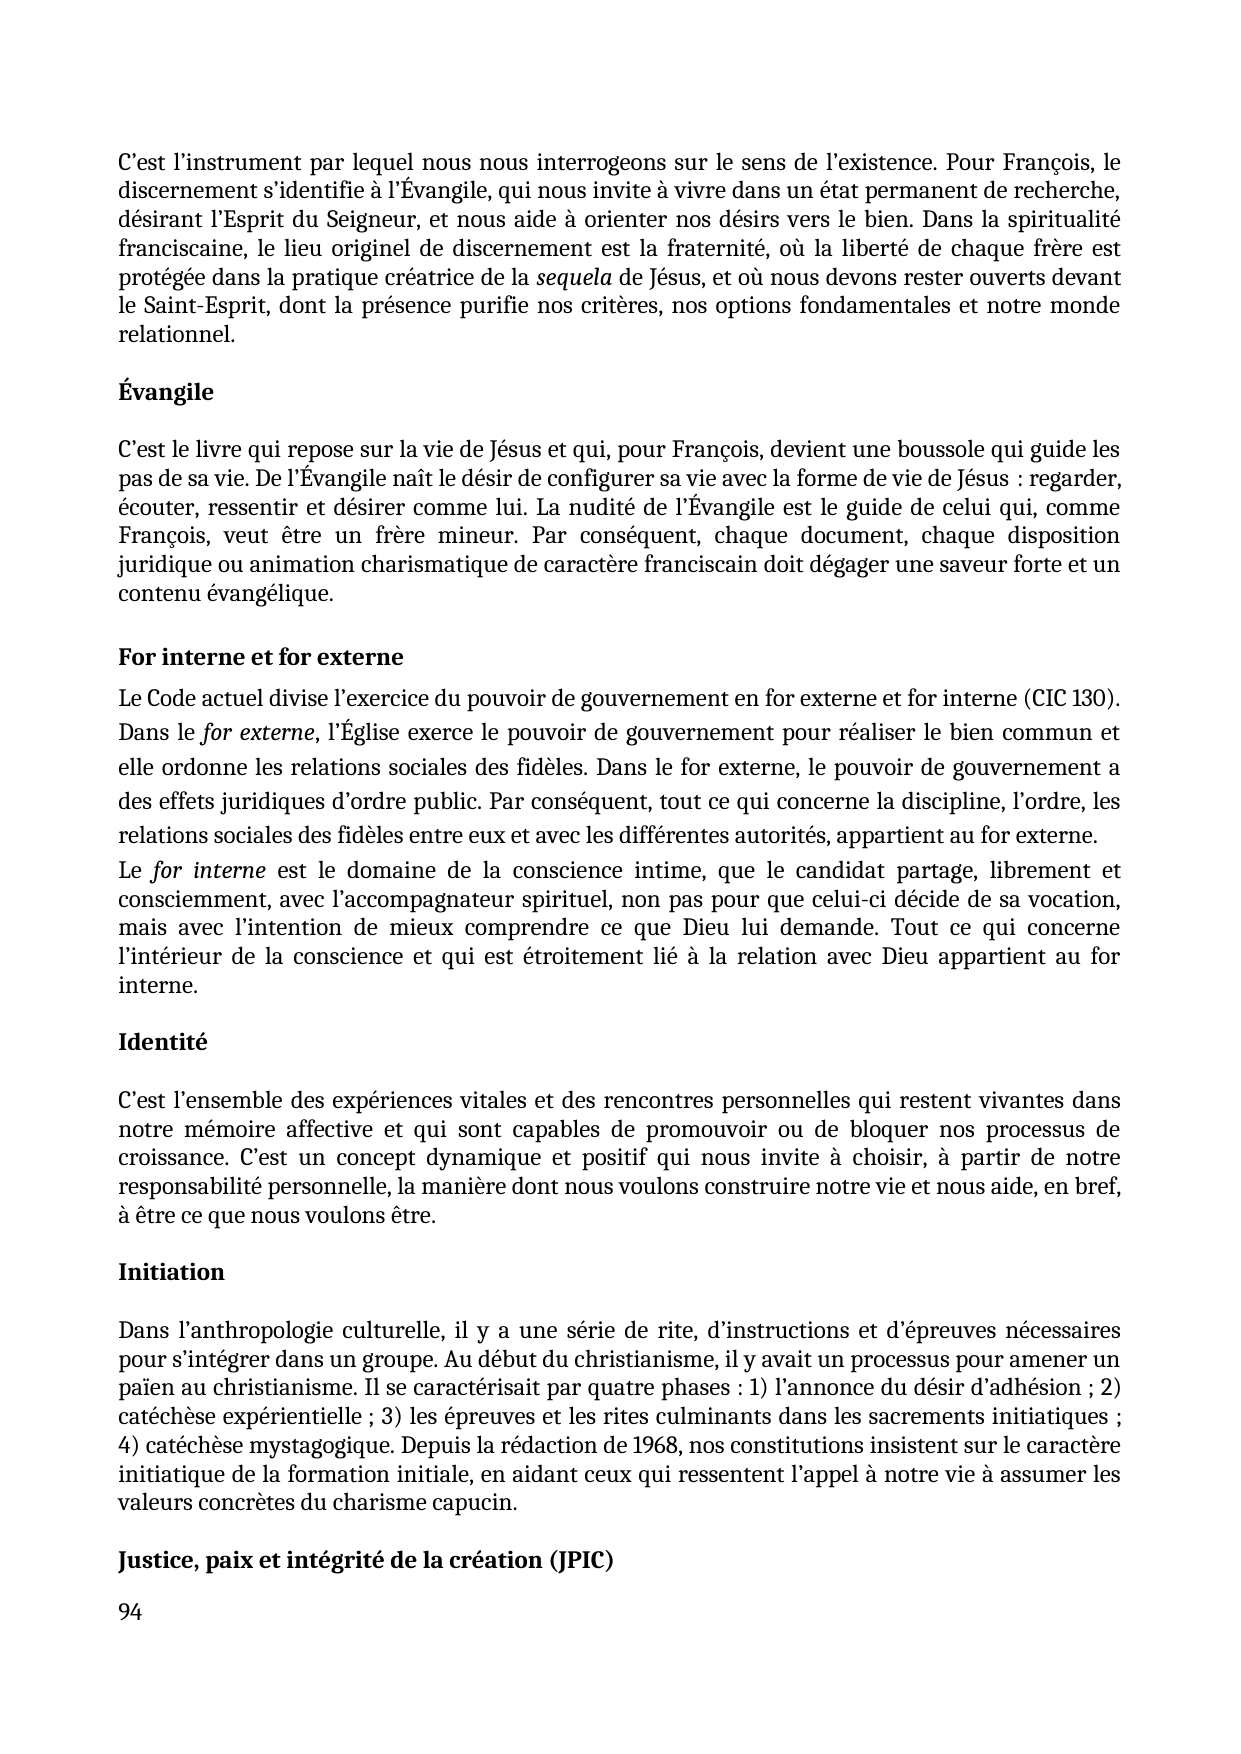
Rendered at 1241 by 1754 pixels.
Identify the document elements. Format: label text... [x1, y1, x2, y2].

text Le for interne est le domaine de la conscience intime, que le candidat partage, librement et consciemment, avec l’accompagnateur spirituel, non pas pour que celui-ci décide de sa vocation, mais avec l’intention de mieux comprendre ce que Dieu lui demande. Tout ce qui concerne l’intérieur de la conscience et qui est étroitement lié à la relation avec Dieu appartient au for interne. [118, 856, 1122, 999]
text Identité [118, 1028, 1122, 1057]
text C’est l’instrument par lequel nous nous interrogeons sur le sens de l’existence. Pour François, le discernement s’identifie à l’Évangile, qui nous invite à vivre dans un état permanent de recherche, désirant l’Esprit du Seigneur, et nous aide à orienter nos désirs vers le bien. Dans la spiritualité franciscaine, le lieu originel de discernement est la fraternité, où la liberté de chaque frère est protégée dans la pratique créatrice de la sequela de Jésus, et où nous devons rester ouverts devant le Saint-Esprit, dont la présence purifie nos critères, nos options fondamentales et notre monde relationnel. [118, 148, 1122, 349]
text Initiation [118, 1258, 1122, 1287]
text Justice, paix et intégrité de la création (JPIC) [118, 1546, 1122, 1574]
text C’est le livre qui repose sur la vie de Jésus et qui, pour François, devient une boussole qui guide les pas de sa vie. De l’Évangile naît le désir de configurer sa vie avec la forme de vie de Jésus : regarder, écouter, ressentir et désirer comme lui. La nudité de l’Évangile est le guide de celui qui, comme François, veut être un frère mineur. Par conséquent, chaque document, chaque disposition juridique ou animation charismatique de caractère franciscain doit dégager une saveur forte et un contenu évangélique. [118, 435, 1122, 608]
text C’est l’ensemble des expériences vitales et des rencontres personnelles qui restent vivantes dans notre mémoire affective et qui sont capables de promouvoir ou de bloquer nos processus de croissance. C’est un concept dynamique et positif qui nous invite à choisir, à partir de notre responsabilité personnelle, la manière dont nous voulons construire notre vie et nous aide, en bref, à être ce que nous voulons être. [118, 1086, 1122, 1229]
text Dans le for externe, l’Église exerce le pouvoir de gouvernement pour réaliser le bien commun et elle ordonne les relations sociales des fidèles. Dans le for externe, le pouvoir de gouvernement a des effets juridiques d’ordre public. Par conséquent, tout ce qui concerne la discipline, l’ordre, les relations sociales des fidèles entre eux et avec les différentes autorités, appartient au for externe. [118, 718, 1122, 850]
text Le Code actuel divise l’exercice du pouvoir de gouvernement en for externe et for interne (CIC 130). [118, 683, 1122, 712]
text Dans l’anthropologie culturelle, il y a une série de rite, d’instructions et d’épreuves nécessaires pour s’intégrer dans un groupe. Au début du christianisme, il y avait un processus pour amener un païen au christianisme. Il se caractérisait par quatre phases : 1) l’annonce du désir d’adhésion ; 2) catéchèse expérientielle ; 3) les épreuves et les rites culminants dans les sacrements initiatiques ; 4) catéchèse mystagogique. Depuis la rédaction de 1968, nos constitutions insistent sur le caractère initiatique de la formation initiale, en aidant ceux qui ressentent l’appel à notre vie à assumer les valeurs concrètes du charisme capucin. [118, 1316, 1122, 1517]
text For interne et for externe [118, 643, 1122, 672]
text Évangile [118, 378, 1122, 406]
